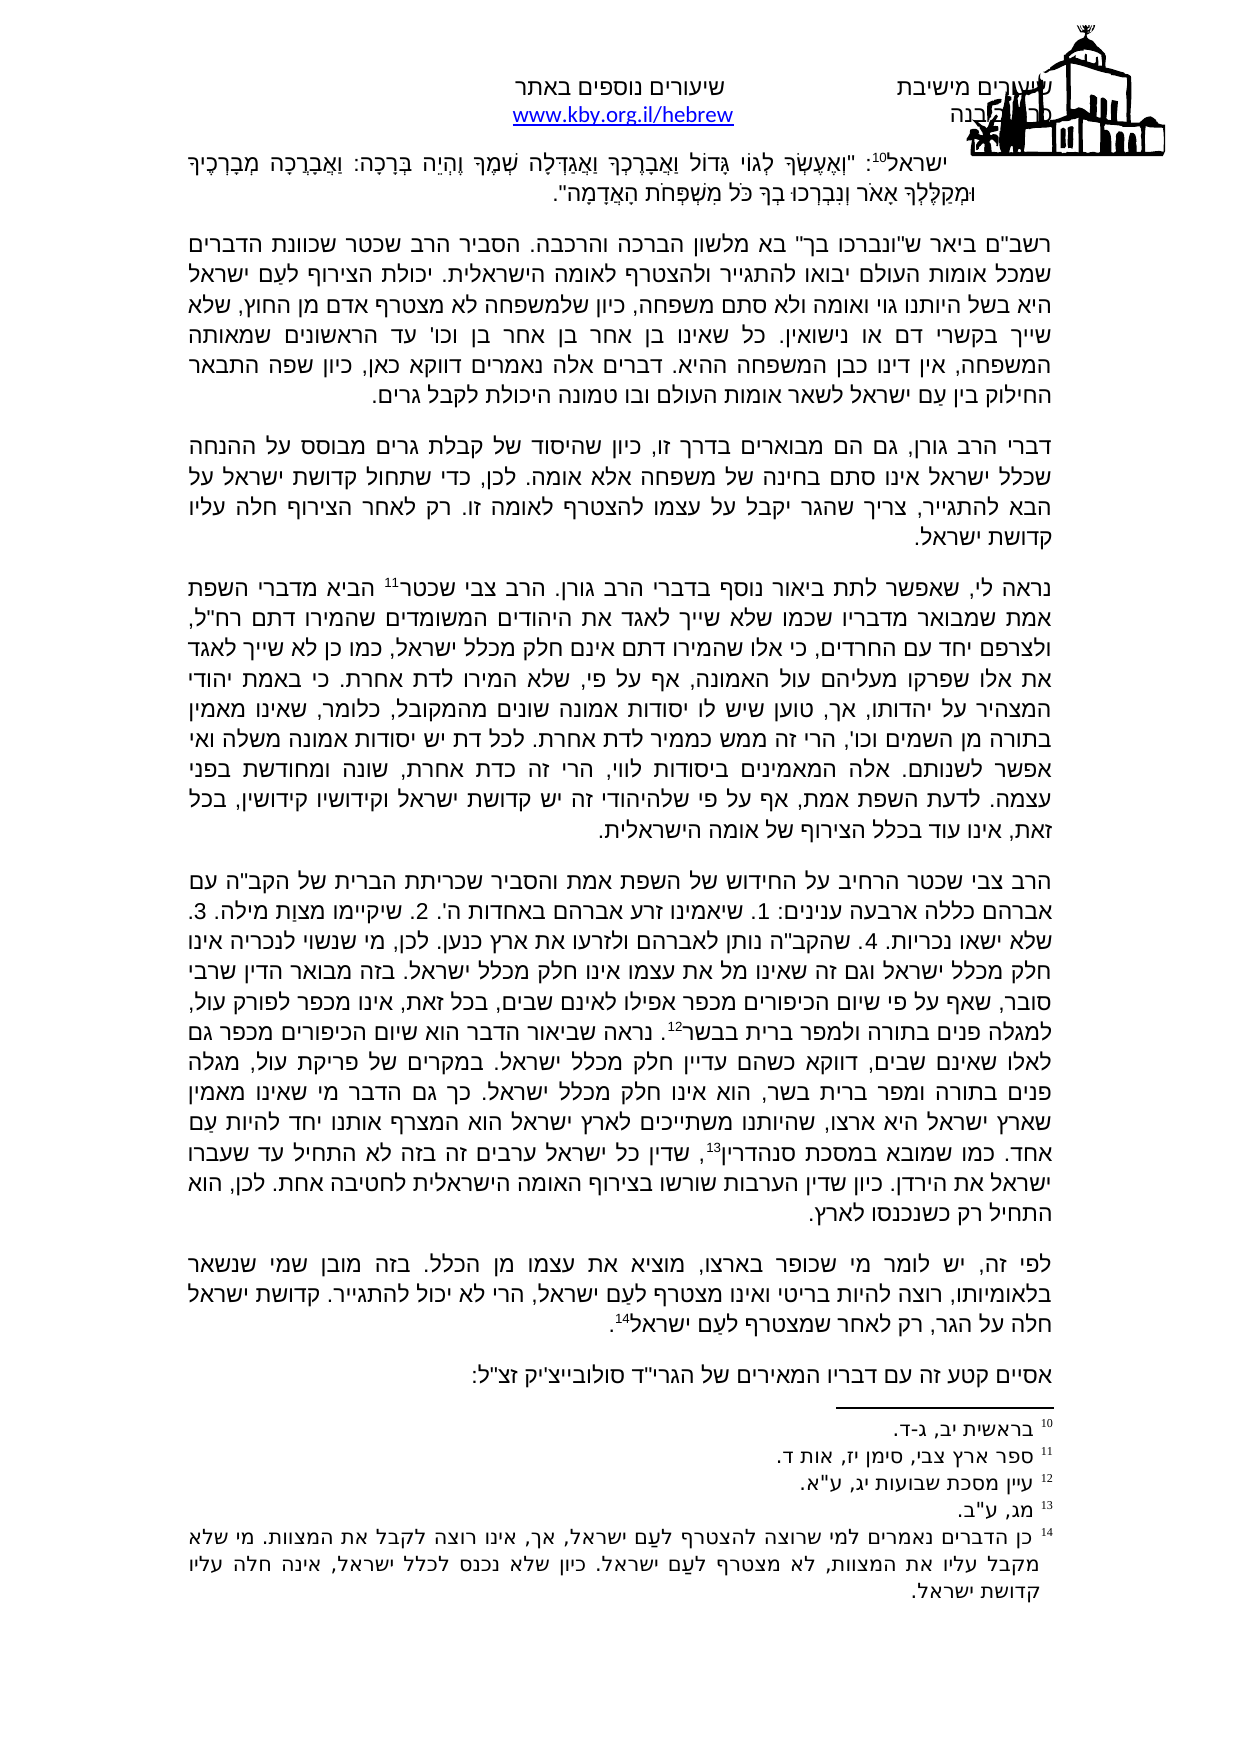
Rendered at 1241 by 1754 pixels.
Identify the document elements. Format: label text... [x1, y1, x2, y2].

text הרב צבי שכטר הרחיב על החידוש של השפת אמת והסביר שכריתת הברית של הקב"ה עם אברהם כללה ארבעה ענינים: 1. שיאמינו זרע אברהם באחדות ה'. 2. שיקיימו מצוַת מילה. 3. שלא ישאו נכריות. 4. שהקב"ה נותן לאברהם ולזרעו את ארץ כנען. לכן, מי שנשוי לנכריה אינו חלק מכלל ישראל וגם זה שאינו מל את עצמו אינו חלק מכלל ישראל. בזה מבואר הדין שרבי סובר, שאף על פי שיום הכיפורים מכפר אפילו לאינם שבים, בכל זאת, אינו מכפר לפורק עול, למגלה פנים בתורה ולמפר ברית בבשר. נראה שביאור הדבר הוא שיום הכיפורים מכפר גם לאלו שאינם שבים, דווקא כשהם עדיין חלק מכלל ישראל. במקרים של פריקת עול, מגלה פנים בתורה ומפר ברית בשר, הוא אינו חלק מכלל ישראל. כך גם הדבר מי שאינו מאמין שארץ ישראל היא ארצו, שהיותנו משתייכים לארץ ישראל הוא המצרף אותנו יחד להיות עַם אחד. כמו שמובא במסכת סנהדרין, שדין כל ישראל ערבים זה בזה לא התחיל עד שעברו ישראל את הירדן. כיון שדין הערבות שורשו בצירוף האומה הישראלית לחטיבה אחת. לכן, הוא התחיל רק כשנכנסו לארץ. [187, 868, 1053, 1226]
text רשב"ם ביאר ש"ונברכו בך" בא מלשון הברכה והרכבה. הסביר הרב שכטר שכוונת הדברים שמכל אומות העולם יבואו להתגייר ולהצטרף לאומה הישראלית. יכולת הצירוף לעַם ישראל היא בשל היותנו גוי ואומה ולא סתם משפחה, כיון שלמשפחה לא מצטרף אדם מן החוץ, שלא שייך בקשרי דם או נישואין. כל שאינו בן אחר בן אחר בן וכו' עד הראשונים שמאותה המשפחה, אין דינו כבן המשפחה ההיא. דברים אלה נאמרים דווקא כאן, כיון שפה התבאר החילוק בין עַם ישראל לשאר אומות העולם ובו טמונה היכולת לקבל גרים. [187, 231, 1053, 409]
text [187, 150, 1053, 207]
text נראה לי, שאפשר לתת ביאור נוסף בדברי הרב גורן. הרב צבי שכטר הביא מדברי השפת אמת שמבואר מדבריו שכמו שלא שייך לאגד את היהודים המשומדים שהמירו דתם רח"ל, ולצרפם יחד עם החרדים, כי אלו שהמירו דתם אינם חלק מכלל ישראל, כמו כן לא שייך לאגד את אלו שפרקו מעליהם עול האמונה, אף על פי, שלא המירו לדת אחרת. כי באמת יהודי המצהיר על יהדותו, אך, טוען שיש לו יסודות אמונה שונים מהמקובל, כלומר, שאינו מאמין בתורה מן השמים וכו', הרי זה ממש כממיר לדת אחרת. לכל דת יש יסודות אמונה משלה ואי אפשר לשנותם. אלה המאמינים ביסודות לווי, הרי זה כדת אחרת, שונה ומחודשת בפני עצמה. לדעת השפת אמת, אף על פי שלהיהודי זה יש קדושת ישראל וקידושיו קידושין, בכל זאת, אינו עוד בכלל הצירוף של אומה הישראלית. [187, 575, 1053, 843]
text אסיים קטע זה עם דבריו המאירים של הגרי"ד סולובייצ'יק זצ"ל: [187, 1362, 1053, 1389]
text דברי הרב גורן, גם הם מבוארים בדרך זו, כיון שהיסוד של קבלת גרים מבוסס על ההנחה שכלל ישראל אינו סתם בחינה של משפחה אלא אומה. לכן, כדי שתחול קדושת ישראל על הבא להתגייר, צריך שהגר יקבל על עצמו להצטרף לאומה זו. רק לאחר הצירוף חלה עליו קדושת ישראל. [187, 433, 1053, 550]
text לפי זה, יש לומר מי שכופר בארצו, מוציא את עצמו מן הכלל. בזה מובן שמי שנשאר בלאומיותו, רוצה להיות בריטי ואינו מצטרף לעַם ישראל, הרי לא יכול להתגייר. קדושת ישראל חלה על הגר, רק לאחר שמצטרף לעַם ישראל. [187, 1251, 1053, 1338]
